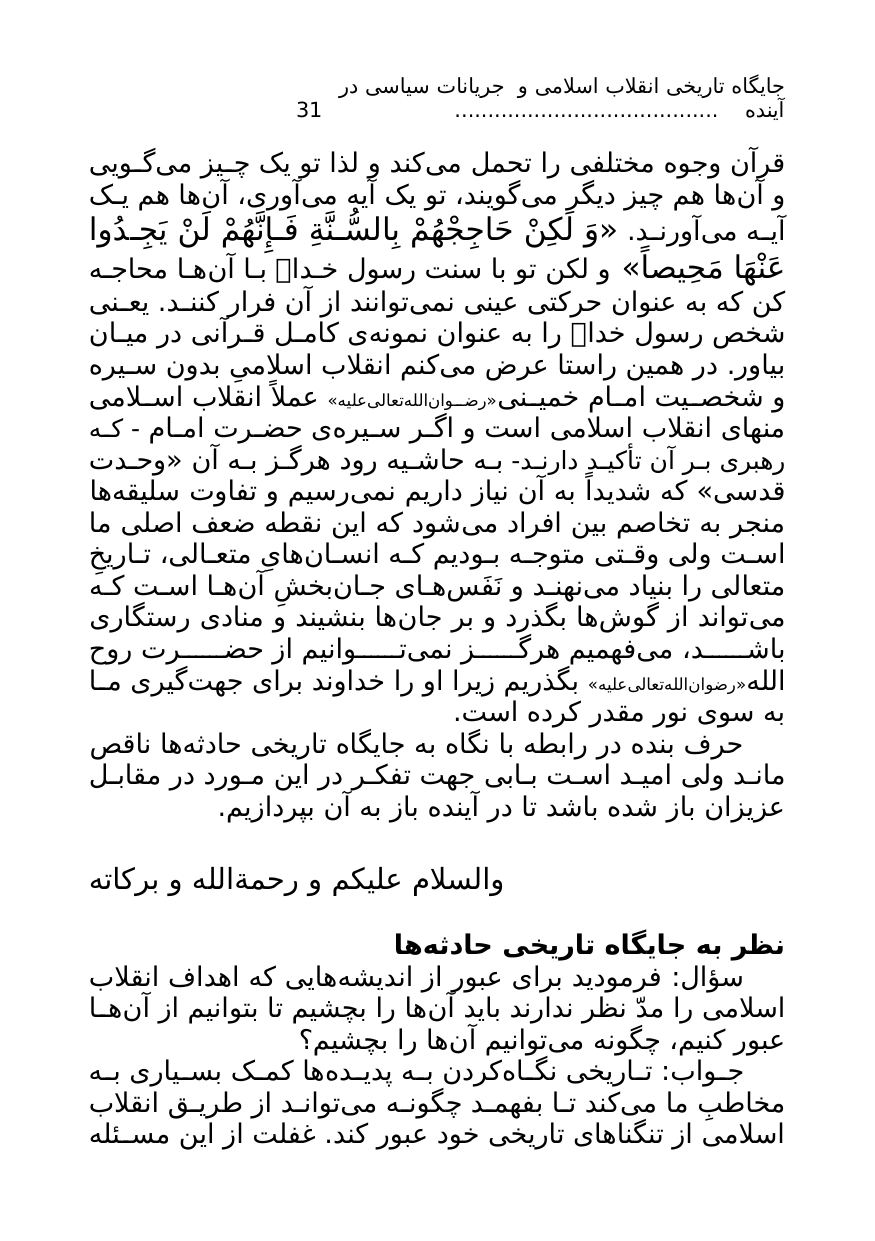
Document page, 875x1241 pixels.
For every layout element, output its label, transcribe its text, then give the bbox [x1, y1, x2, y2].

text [89, 1056, 785, 1150]
text حرف بنده در رابطه با نگاه به جایگاه تاریخی حادثه‌ها ناقص ماند ولی امید است بابی جهت تفکر در این مورد در مقابل عزیزان باز شده باشد تا در آینده باز به آن بپردازیم. [89, 728, 785, 823]
text سؤال: فرمودید برای عبور از اندیشه‌هایی که اهداف انقلاب اسلامی را مدّ نظر ندارند باید آن‌ها را بچشیم تا بتوانیم از آن‌ها عبور کنیم، چگونه می‌توانیم آن‌ها را بچشیم؟ [89, 961, 785, 1056]
text والسلام علیکم و رحمة‌الله و برکاته [89, 862, 785, 896]
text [89, 148, 785, 728]
text نظر به جایگاه تاریخی حادثه‌ها [89, 929, 785, 961]
